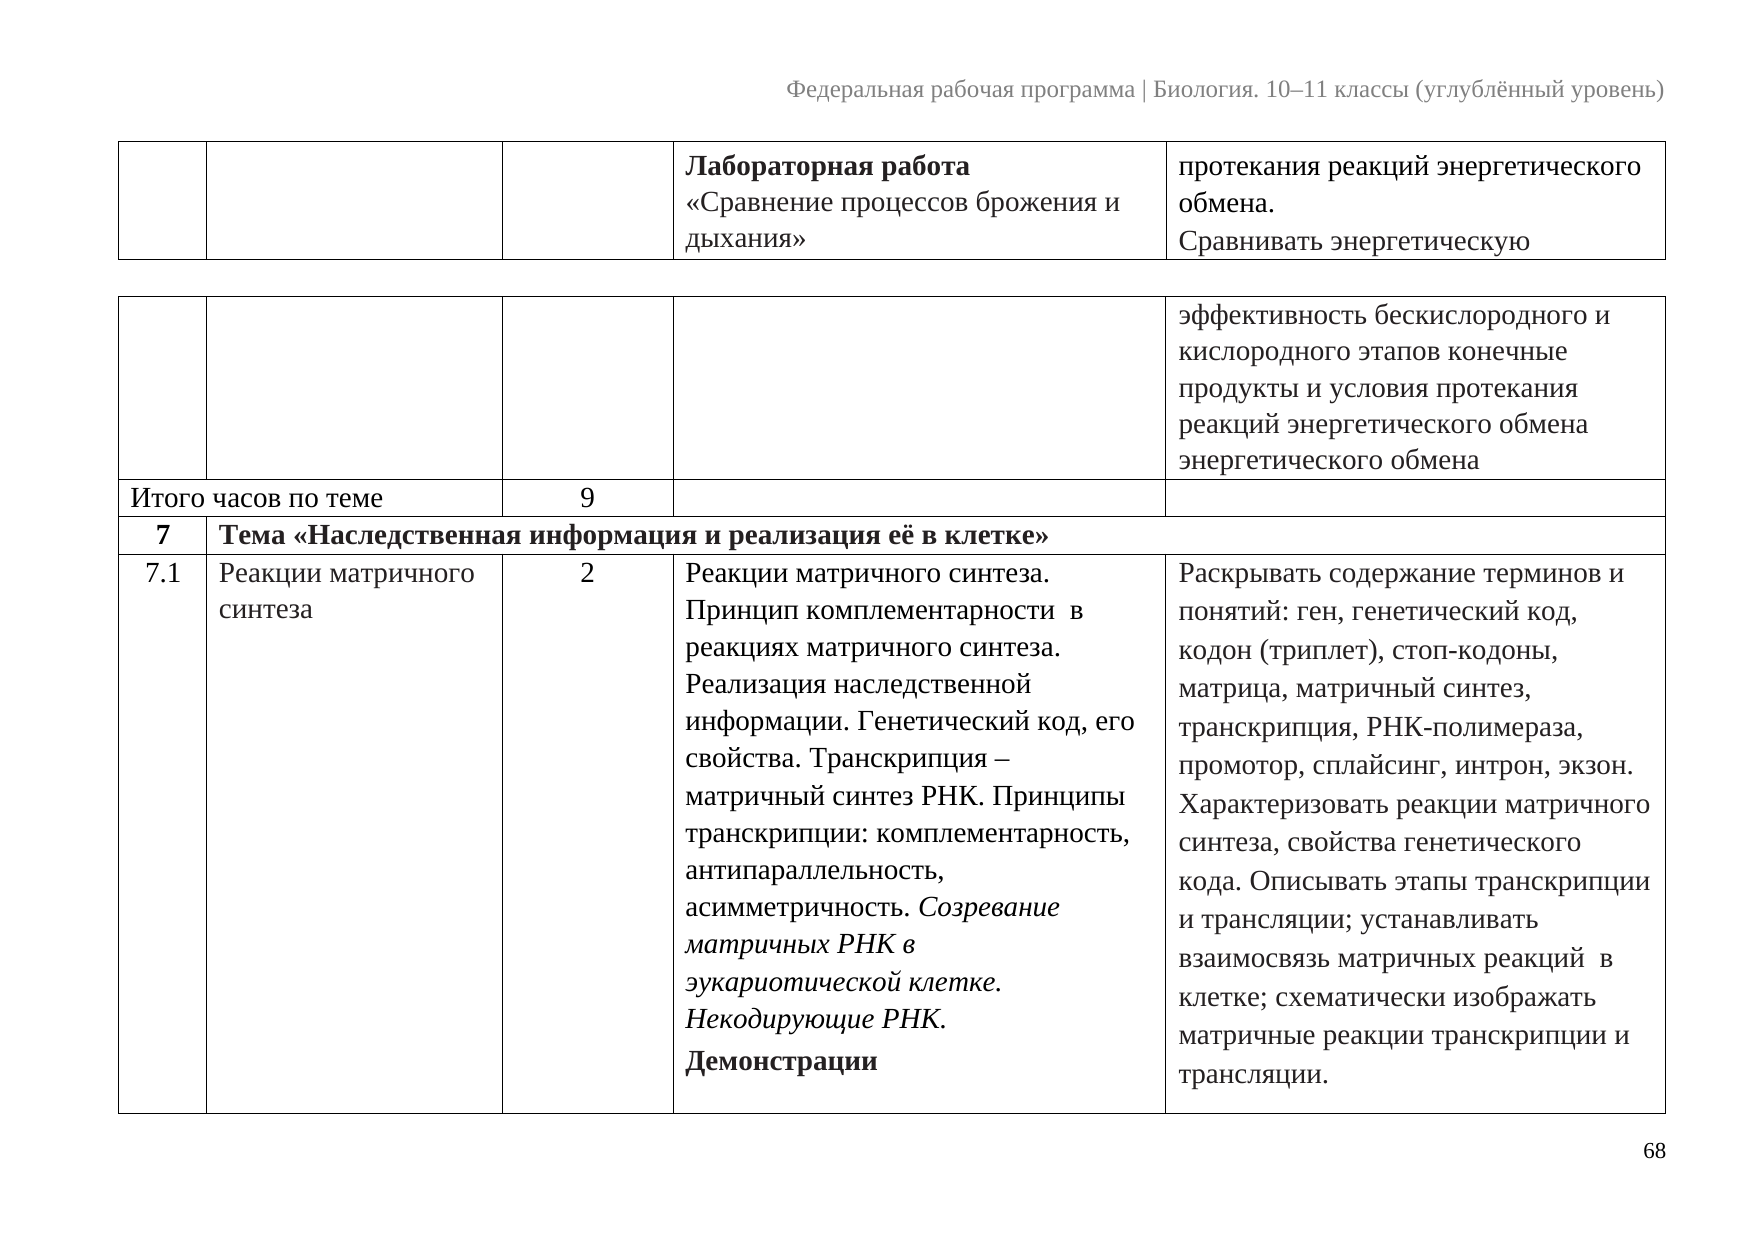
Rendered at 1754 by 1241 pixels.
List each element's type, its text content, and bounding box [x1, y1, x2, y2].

table_cell 7.1 [119, 555, 206, 1113]
table_cell [1166, 480, 1665, 516]
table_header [1167, 142, 1665, 259]
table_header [674, 142, 1166, 259]
table_header [503, 142, 673, 259]
table_header [119, 297, 206, 478]
table_header [674, 297, 1165, 478]
table_cell 9 [503, 480, 673, 516]
table_cell [674, 480, 1165, 516]
table_cell Итого часов по теме [119, 480, 502, 516]
table_header [119, 142, 206, 259]
table_cell 2 [503, 555, 673, 1113]
table_cell Тема «Наследственная информация и реализация её в клетке» [207, 517, 1665, 553]
table_header [503, 297, 673, 478]
table_header [207, 142, 502, 259]
table_cell 7 [119, 517, 206, 553]
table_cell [207, 555, 502, 1113]
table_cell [674, 555, 1165, 1113]
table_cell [1166, 555, 1665, 1113]
table_header [207, 297, 502, 478]
table_header эффективность бескислородного и кислородного этапов конечные продукты и условия протекания реакций энергетического обмена энергетического обмена [1166, 297, 1665, 478]
